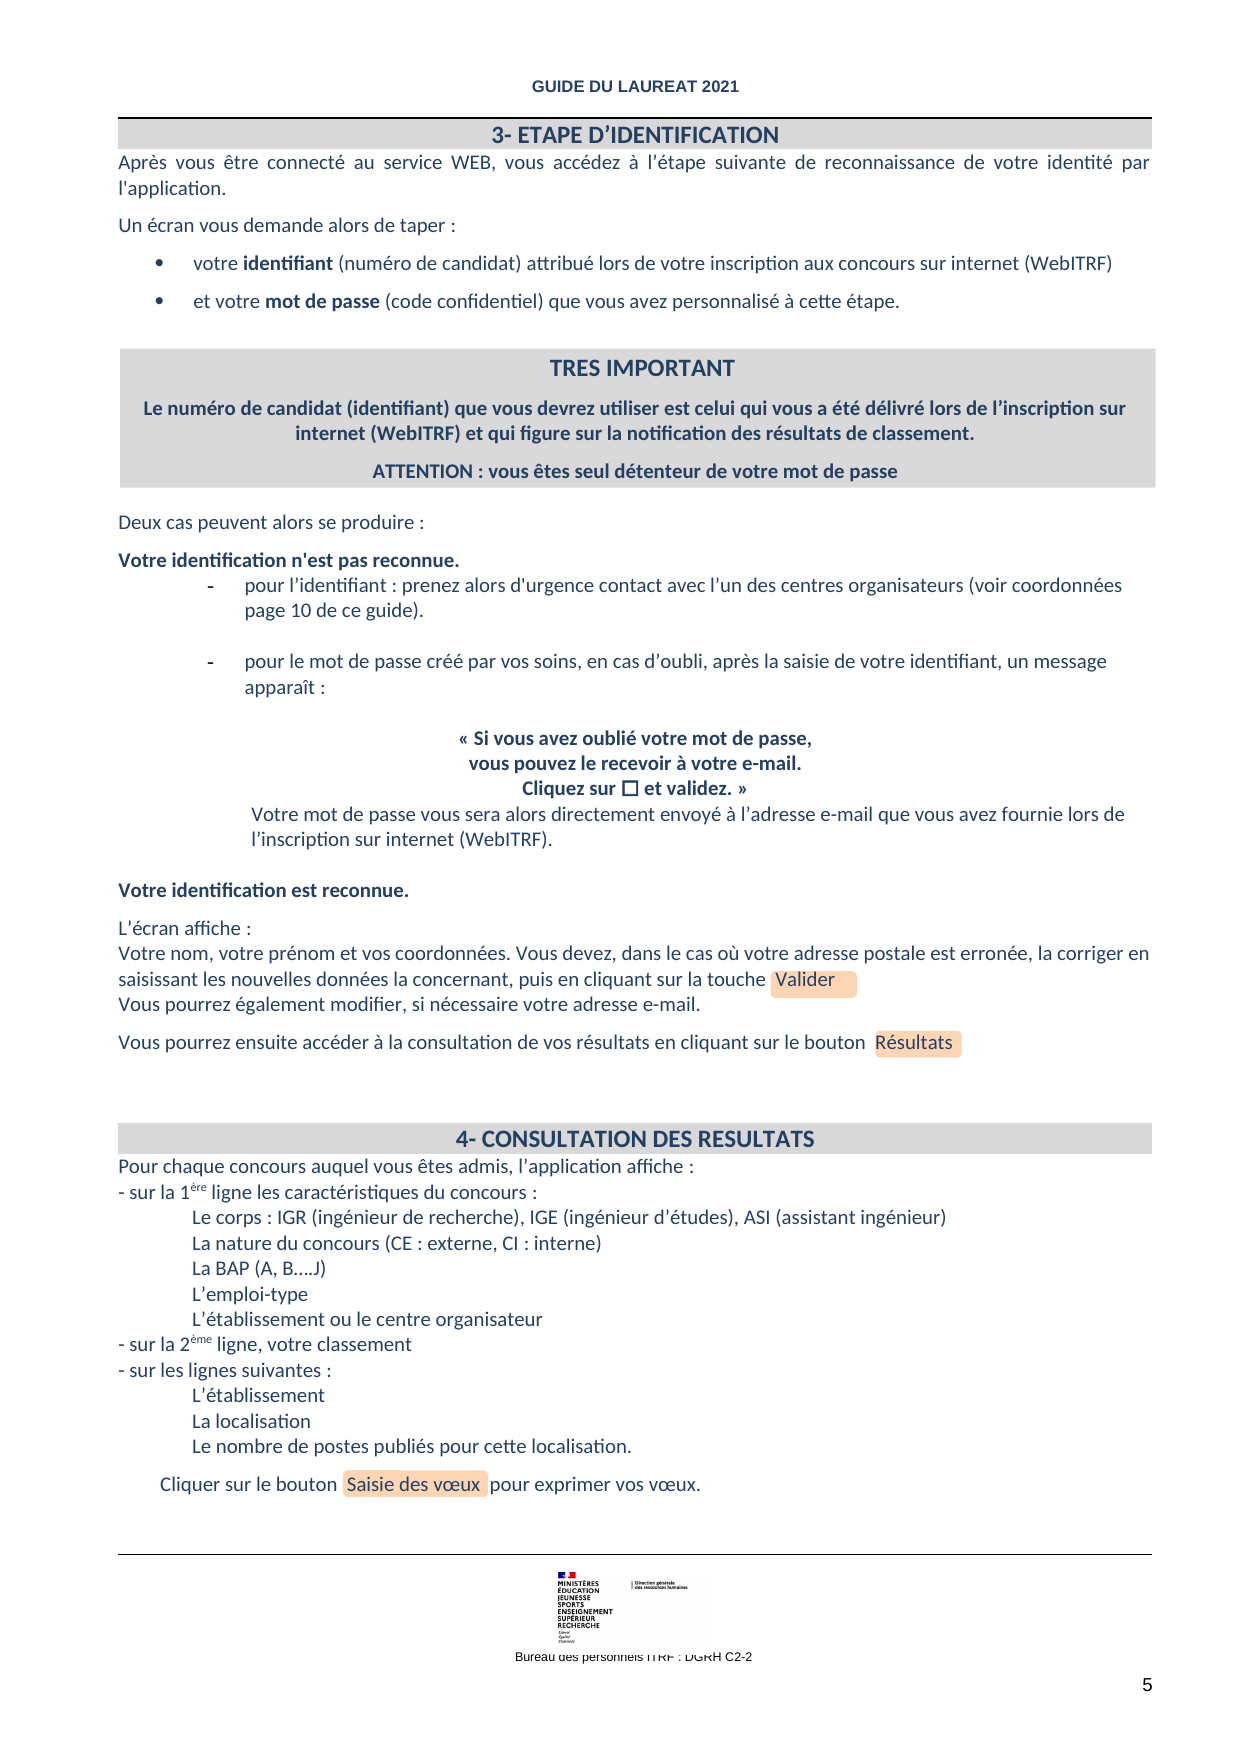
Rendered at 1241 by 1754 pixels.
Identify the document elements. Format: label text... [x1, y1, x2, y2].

text Un écran vous demande alors de taper : [118, 213, 1152, 238]
text L’établissement [118, 1382, 1152, 1408]
text TRES IMPORTANT [227, 352, 1152, 382]
text Le nombre de postes publiés pour cette localisation. [118, 1433, 1152, 1459]
subtitle Votre identification est reconnue. [118, 877, 1152, 903]
subtitle Votre identification n'est pas reconnue. [118, 547, 1152, 572]
list et votre mot de passe (code confidentiel) que vous avez personnalisé à cette étape. [156, 288, 1152, 314]
text Cliquez sur et validez. » [118, 776, 1152, 801]
text L’établissement ou le centre organisateur [118, 1306, 1152, 1332]
text Après vous être connecté au service WEB, vous accédez à l’étape suivante de reconnaissance de votre identité par l'application. [118, 149, 1152, 200]
text Vous pourrez également modifier, si nécessaire votre adresse e-mail. [118, 991, 1152, 1017]
list L’écran affiche : [118, 915, 1152, 941]
text Cliquer sur le bouton Saisie des vœux pour exprimer vos vœux. [155, 1471, 1152, 1497]
subtitle 4- CONSULTATION DES RESULTATS [118, 1123, 1152, 1154]
text Deux cas peuvent alors se produire : [118, 509, 1152, 534]
text - sur la 1ère ligne les caractéristiques du concours : [118, 1179, 1152, 1204]
text L’emploi-type [118, 1281, 1152, 1306]
text - sur les lignes suivantes : [118, 1357, 1152, 1382]
text - sur la 2ème ligne, votre classement [118, 1332, 1152, 1357]
text La BAP (A, B….J) [118, 1255, 1152, 1281]
list pour l’identifiant : prenez alors d'urgence contact avec l’un des centres organisateurs (voir coordonnées page 10 de ce guide). [207, 572, 1152, 623]
text ATTENTION : vous êtes seul détenteur de votre mot de passe [118, 458, 1152, 483]
subtitle 3- ETAPE D’IDENTIFICATION [118, 119, 1152, 149]
picture [557, 1572, 713, 1655]
text Le numéro de candidat (identifiant) que vous devrez utiliser est celui qui vous a été délivré lors de l’inscription sur internet (WebITRF) et qui figure sur la notification des résultats de classement. [118, 395, 1152, 446]
text Vous pourrez ensuite accéder à la consultation de vos résultats en cliquant sur le bouton Résultats [118, 1029, 1152, 1055]
text Pour chaque concours auquel vous êtes admis, l’application affiche : [118, 1154, 1152, 1179]
text Votre nom, votre prénom et vos coordonnées. Vous devez, dans le cas où votre adresse postale est erronée, la corriger en saisissant les nouvelles données la concernant, puis en cliquant sur la touche Valider [118, 941, 1152, 991]
text La localisation [118, 1408, 1152, 1433]
list pour le mot de passe créé par vos soins, en cas d’oubli, après la saisie de votre identifiant, un message apparaît : [207, 648, 1152, 699]
text « Si vous avez oublié votre mot de passe, vous pouvez le recevoir à votre e-mail. [118, 725, 1152, 776]
list votre identifiant (numéro de candidat) attribué lors de votre inscription aux concours sur internet (WebITRF) [156, 251, 1152, 276]
text La nature du concours (CE : externe, CI : interne) [118, 1230, 1152, 1255]
text Votre mot de passe vous sera alors directement envoyé à l’adresse e-mail que vous avez fournie lors de l’inscription sur internet (WebITRF). [251, 801, 1152, 852]
text Le corps : IGR (ingénieur de recherche), IGE (ingénieur d’études), ASI (assistant ingénieur) [192, 1204, 1152, 1230]
